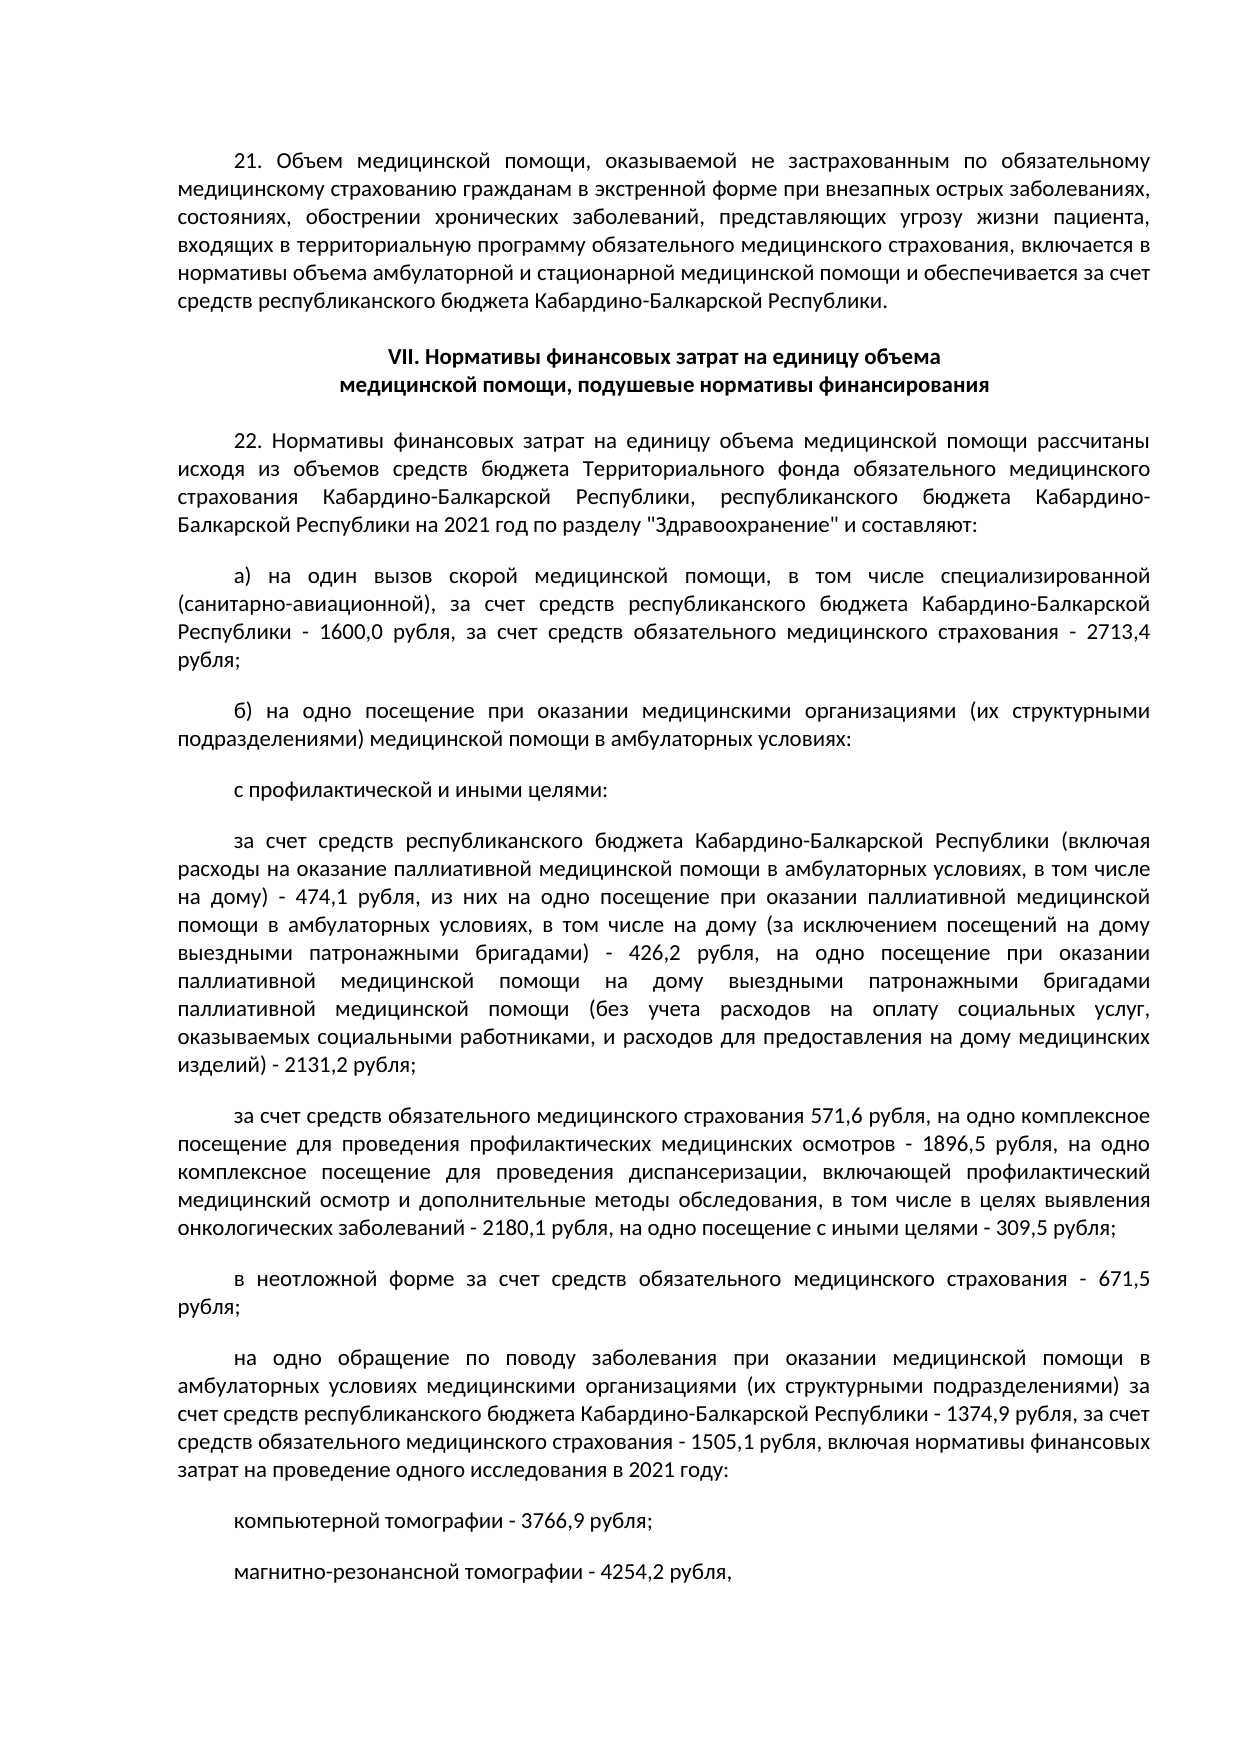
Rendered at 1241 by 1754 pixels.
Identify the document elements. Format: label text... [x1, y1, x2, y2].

text магнитно-резонансной томографии - 4254,2 рубля, [177, 1557, 1152, 1585]
text б) на одно посещение при оказании медицинскими организациями (их структурными подразделениями) медицинской помощи в амбулаторных условиях: [177, 696, 1152, 752]
title медицинской помощи, подушевые нормативы финансирования [177, 370, 1152, 398]
text за счет средств республиканского бюджета Кабардино-Балкарской Республики (включая расходы на оказание паллиативной медицинской помощи в амбулаторных условиях, в том числе на дому) - 474,1 рубля, из них на одно посещение при оказании паллиативной медицинской помощи в амбулаторных условиях, в том числе на дому (за исключением посещений на дому выездными патронажными бригадами) - 426,2 рубля, на одно посещение при оказании паллиативной медицинской помощи на дому выездными патронажными бригадами паллиативной медицинской помощи (без учета расходов на оплату социальных услуг, оказываемых социальными работниками, и расходов для предоставления на дому медицинских изделий) - 2131,2 рубля; [177, 826, 1152, 1078]
text а) на один вызов скорой медицинской помощи, в том числе специализированной (санитарно-авиационной), за счет средств республиканского бюджета Кабардино-Балкарской Республики - 1600,0 рубля, за счет средств обязательного медицинского страхования - 2713,4 рубля; [177, 561, 1152, 673]
text за счет средств обязательного медицинского страхования 571,6 рубля, на одно комплексное посещение для проведения профилактических медицинских осмотров - 1896,5 рубля, на одно комплексное посещение для проведения диспансеризации, включающей профилактический медицинский осмотр и дополнительные методы обследования, в том числе в целях выявления онкологических заболеваний - 2180,1 рубля, на одно посещение с иными целями - 309,5 рубля; [177, 1101, 1152, 1241]
text в неотложной форме за счет средств обязательного медицинского страхования - 671,5 рубля; [177, 1264, 1152, 1320]
text 21. Объем медицинской помощи, оказываемой не застрахованным по обязательному медицинскому страхованию гражданам в экстренной форме при внезапных острых заболеваниях, состояниях, обострении хронических заболеваний, представляющих угрозу жизни пациента, входящих в территориальную программу обязательного медицинского страхования, включается в нормативы объема амбулаторной и стационарной медицинской помощи и обеспечивается за счет средств республиканского бюджета Кабардино-Балкарской Республики. [177, 146, 1152, 314]
text с профилактической и иными целями: [177, 775, 1152, 803]
text на одно обращение по поводу заболевания при оказании медицинской помощи в амбулаторных условиях медицинскими организациями (их структурными подразделениями) за счет средств республиканского бюджета Кабардино-Балкарской Республики - 1374,9 рубля, за счет средств обязательного медицинского страхования - 1505,1 рубля, включая нормативы финансовых затрат на проведение одного исследования в 2021 году: [177, 1343, 1152, 1483]
text компьютерной томографии - 3766,9 рубля; [177, 1506, 1152, 1534]
text 22. Нормативы финансовых затрат на единицу объема медицинской помощи рассчитаны исходя из объемов средств бюджета Территориального фонда обязательного медицинского страхования Кабардино-Балкарской Республики, республиканского бюджета Кабардино-Балкарской Республики на 2021 год по разделу "Здравоохранение" и составляют: [177, 426, 1152, 538]
title VII. Нормативы финансовых затрат на единицу объема [177, 342, 1152, 370]
